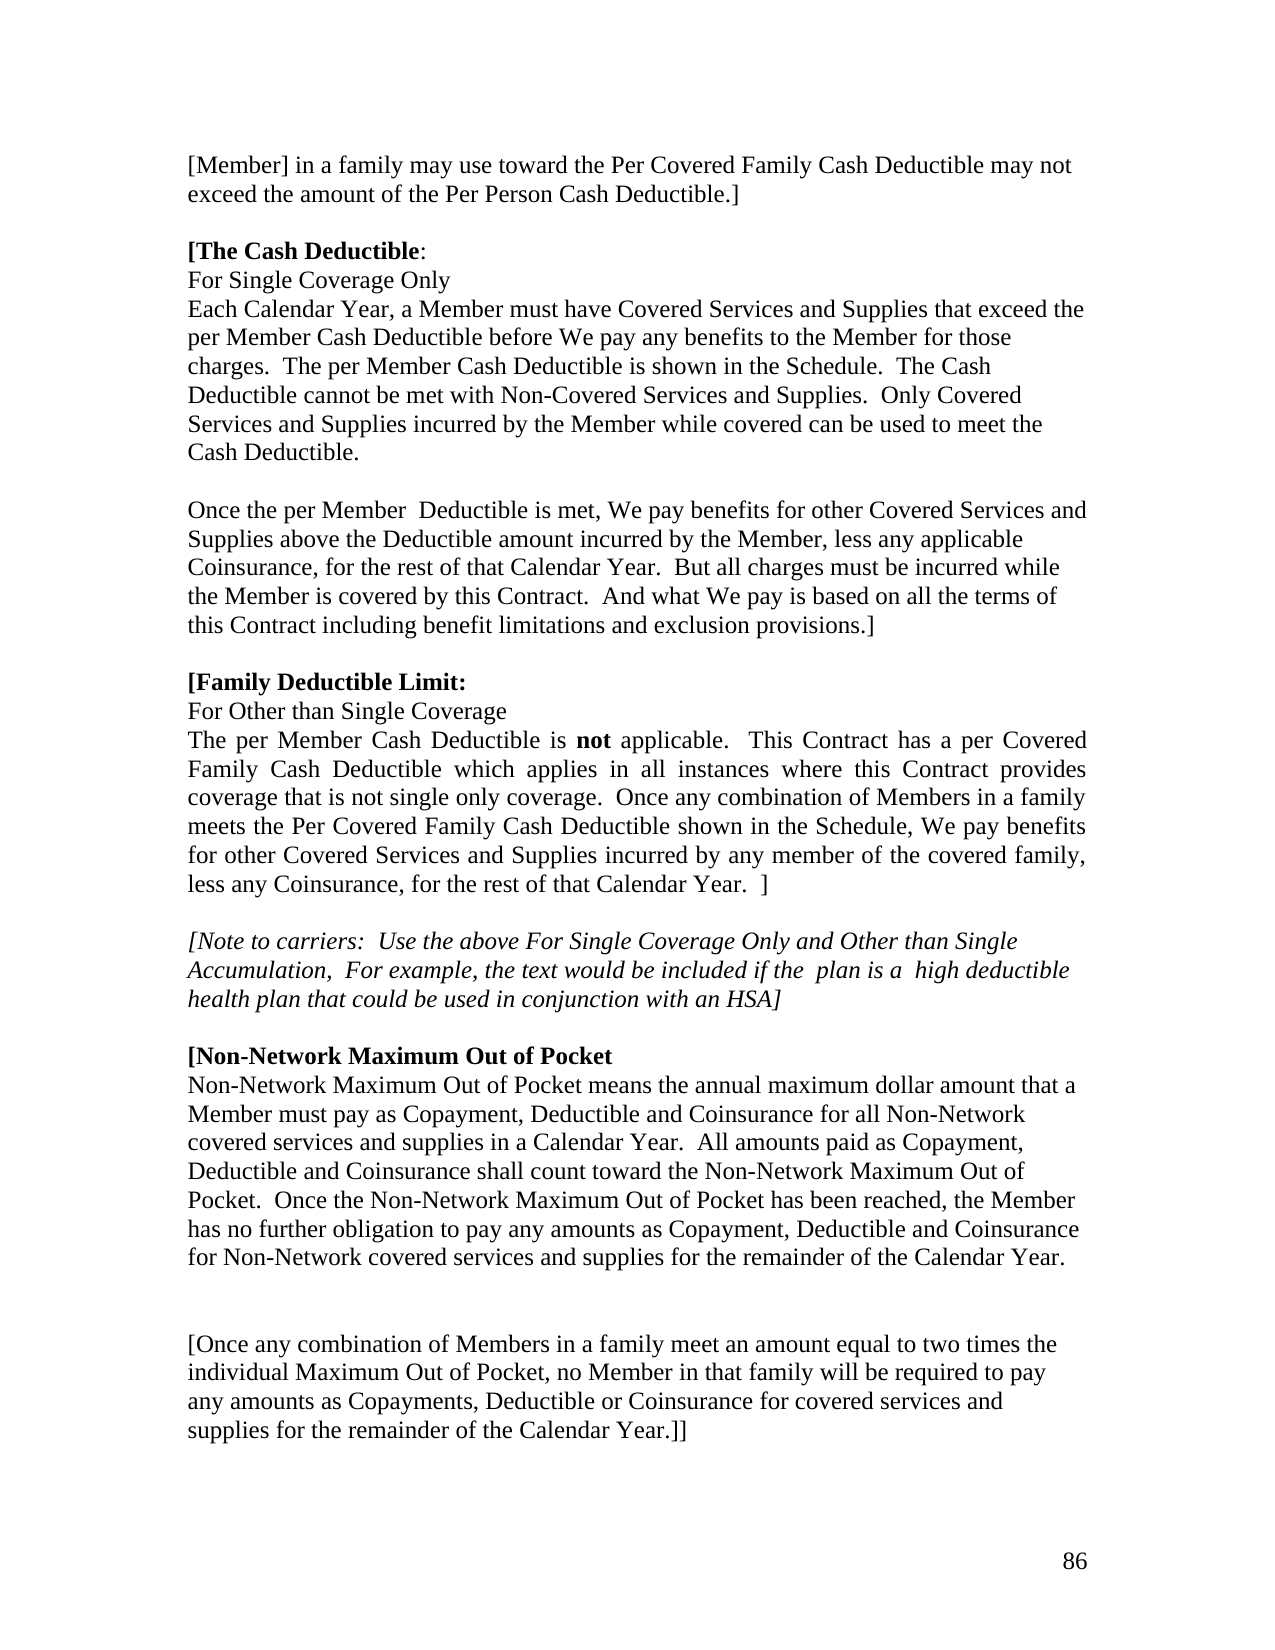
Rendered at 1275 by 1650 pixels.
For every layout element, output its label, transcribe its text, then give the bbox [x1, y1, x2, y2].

text Non-Network Maximum Out of Pocket means the annual maximum dollar amount that a Member must pay as Copayment, Deductible and Coinsurance for all Non-Network covered services and supplies in a Calendar Year. All amounts paid as Copayment, Deductible and Coinsurance shall count toward the Non-Network Maximum Out of Pocket. Once the Non-Network Maximum Out of Pocket has been reached, the Member has no further obligation to pay any amounts as Copayment, Deductible and Coinsurance for Non-Network covered services and supplies for the remainder of the Calendar Year. [187, 1070, 1087, 1271]
text For Other than Single Coverage [187, 696, 1087, 725]
text [Once any combination of Members in a family meet an amount equal to two times the individual Maximum Out of Pocket, no Member in that family will be required to pay any amounts as Copayments, Deductible or Coinsurance for covered services and supplies for the remainder of the Calendar Year.]] [187, 1329, 1087, 1444]
text For Single Coverage Only [187, 265, 1087, 294]
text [187, 150, 1087, 207]
text [Non-Network Maximum Out of Pocket [187, 1041, 1087, 1070]
text Once the per Member Deductible is met, We pay benefits for other Covered Services and Supplies above the Deductible amount incurred by the Member, less any applicable Coinsurance, for the rest of that Calendar Year. But all charges must be incurred while the Member is covered by this Contract. And what We pay is based on all the terms of this Contract including benefit limitations and exclusion provisions.] [187, 495, 1087, 639]
text [The Cash Deductible: [187, 236, 1087, 265]
text The per Member Cash Deductible is not applicable. This Contract has a per Covered Family Cash Deductible which applies in all instances where this Contract provides coverage that is not single only coverage. Once any combination of Members in a family meets the Per Covered Family Cash Deductible shown in the Schedule, We pay benefits for other Covered Services and Supplies incurred by any member of the covered family, less any Coinsurance, for the rest of that Calendar Year. ] [187, 725, 1087, 897]
text Each Calendar Year, a Member must have Covered Services and Supplies that exceed the per Member Cash Deductible before We pay any benefits to the Member for those charges. The per Member Cash Deductible is shown in the Schedule. The Cash Deductible cannot be met with Non-Covered Services and Supplies. Only Covered Services and Supplies incurred by the Member while covered can be used to meet the Cash Deductible. [187, 294, 1087, 466]
text [Family Deductible Limit: [187, 667, 1087, 696]
text [Note to carriers: Use the above For Single Coverage Only and Other than Single Accumulation, For example, the text would be included if the plan is a high deductible health plan that could be used in conjunction with an HSA] [187, 926, 1087, 1012]
